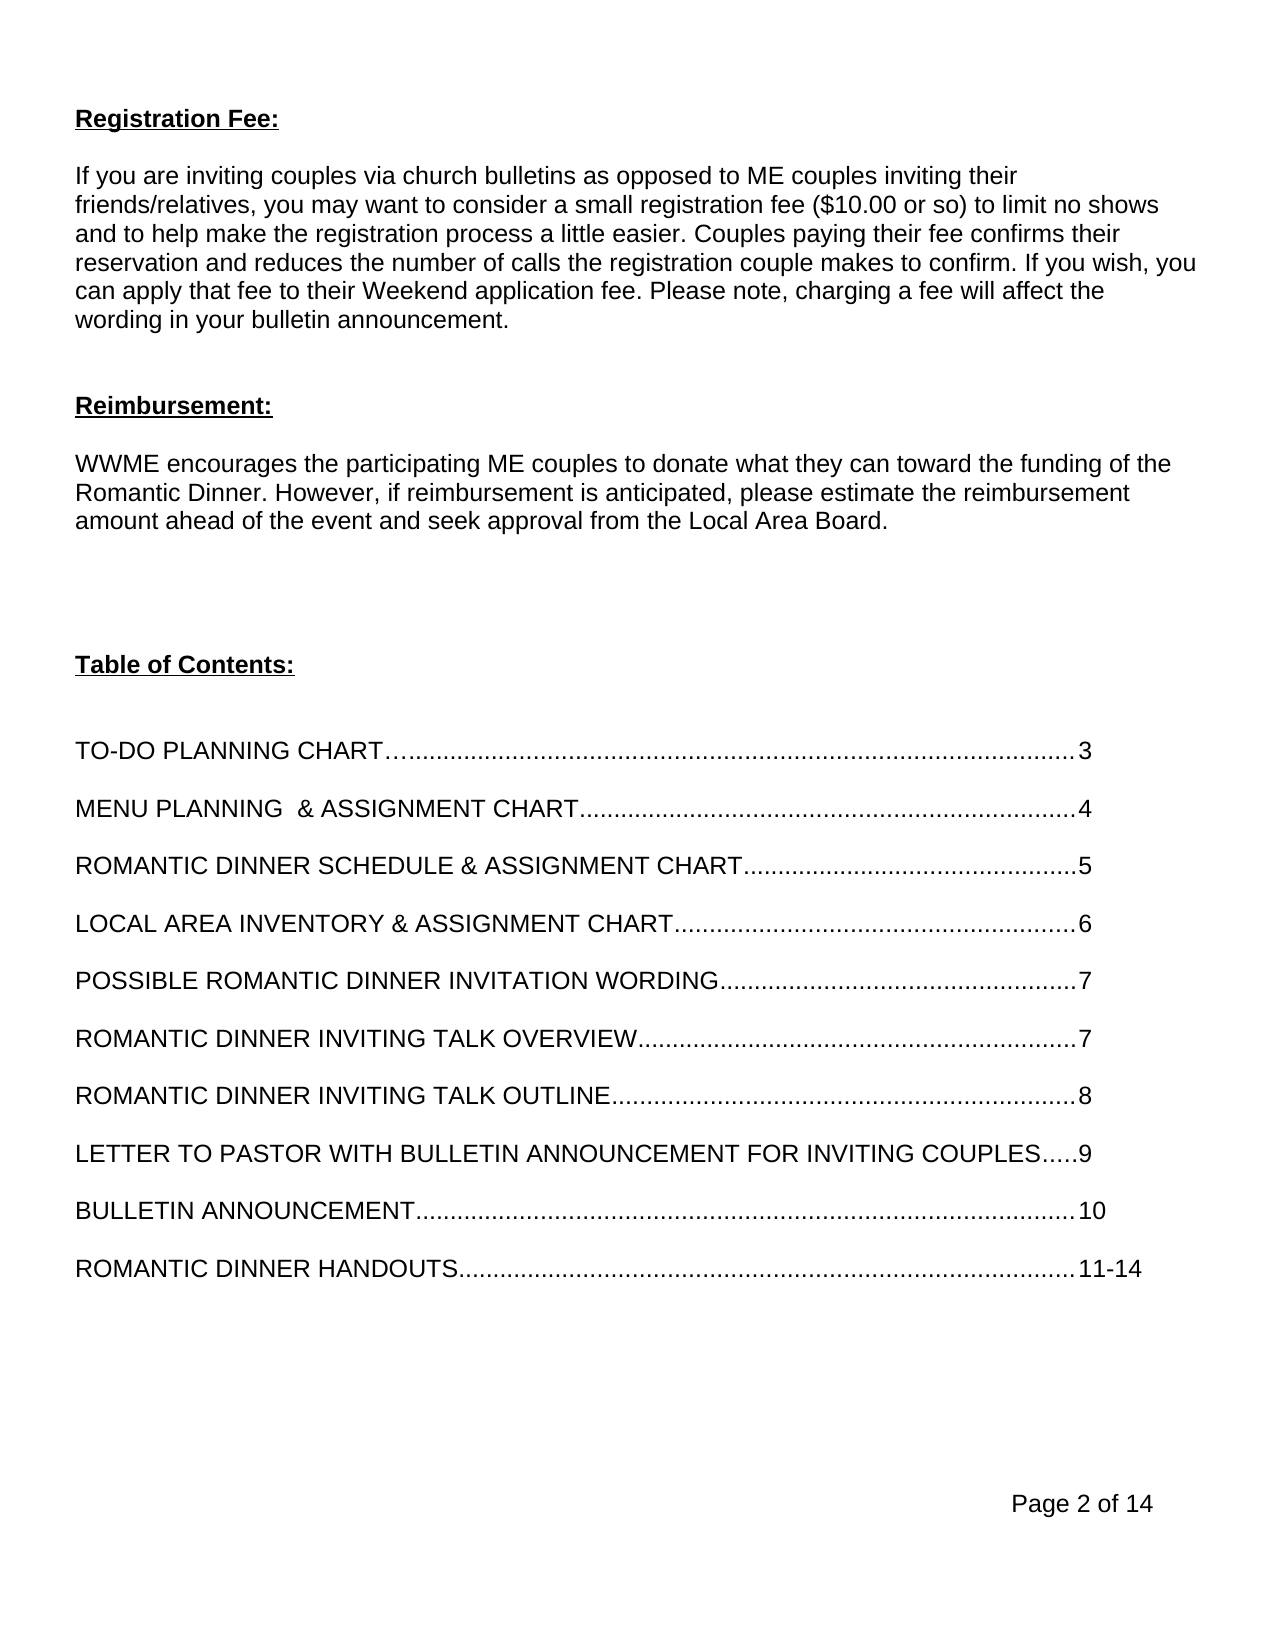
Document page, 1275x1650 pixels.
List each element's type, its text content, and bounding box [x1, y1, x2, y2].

text TO-DO PLANNING CHART… 3 [75, 736, 1200, 765]
text If you are inviting couples via church bulletins as opposed to ME couples inviting their friends/relatives, you may want to consider a small registration fee ($10.00 or so) to limit no shows and to help make the registration process a little easier. Couples paying their fee confirms their reservation and reduces the number of calls the registration couple makes to confirm. If you wish, you can apply that fee to their Weekend application fee. Please note, charging a fee will affect the wording in your bulletin announcement. [75, 161, 1200, 334]
text ROMANTIC DINNER SCHEDULE & ASSIGNMENT CHART 5 [75, 851, 1200, 880]
text Table of Contents: [75, 650, 1200, 679]
text BULLETIN ANNOUNCEMENT 10 [75, 1196, 1200, 1225]
text Registration Fee: [75, 104, 1200, 132]
text Reimbursement: [75, 391, 1200, 420]
text POSSIBLE ROMANTIC DINNER INVITATION WORDING 7 [75, 966, 1200, 995]
text ROMANTIC DINNER HANDOUTS 11-14 [75, 1254, 1200, 1282]
text WWME encourages the participating ME couples to donate what they can toward the funding of the Romantic Dinner. However, if reimbursement is anticipated, please estimate the reimbursement amount ahead of the event and seek approval from the Local Area Board. [75, 449, 1200, 535]
text LETTER TO PASTOR WITH BULLETIN ANNOUNCEMENT FOR INVITING COUPLES 9 [75, 1139, 1200, 1167]
text LOCAL AREA INVENTORY & ASSIGNMENT CHART 6 [75, 909, 1200, 937]
text ROMANTIC DINNER INVITING TALK OUTLINE 8 [75, 1081, 1200, 1110]
text MENU PLANNING & ASSIGNMENT CHART 4 [75, 794, 1200, 822]
text ROMANTIC DINNER INVITING TALK OVERVIEW 7 [75, 1024, 1200, 1052]
